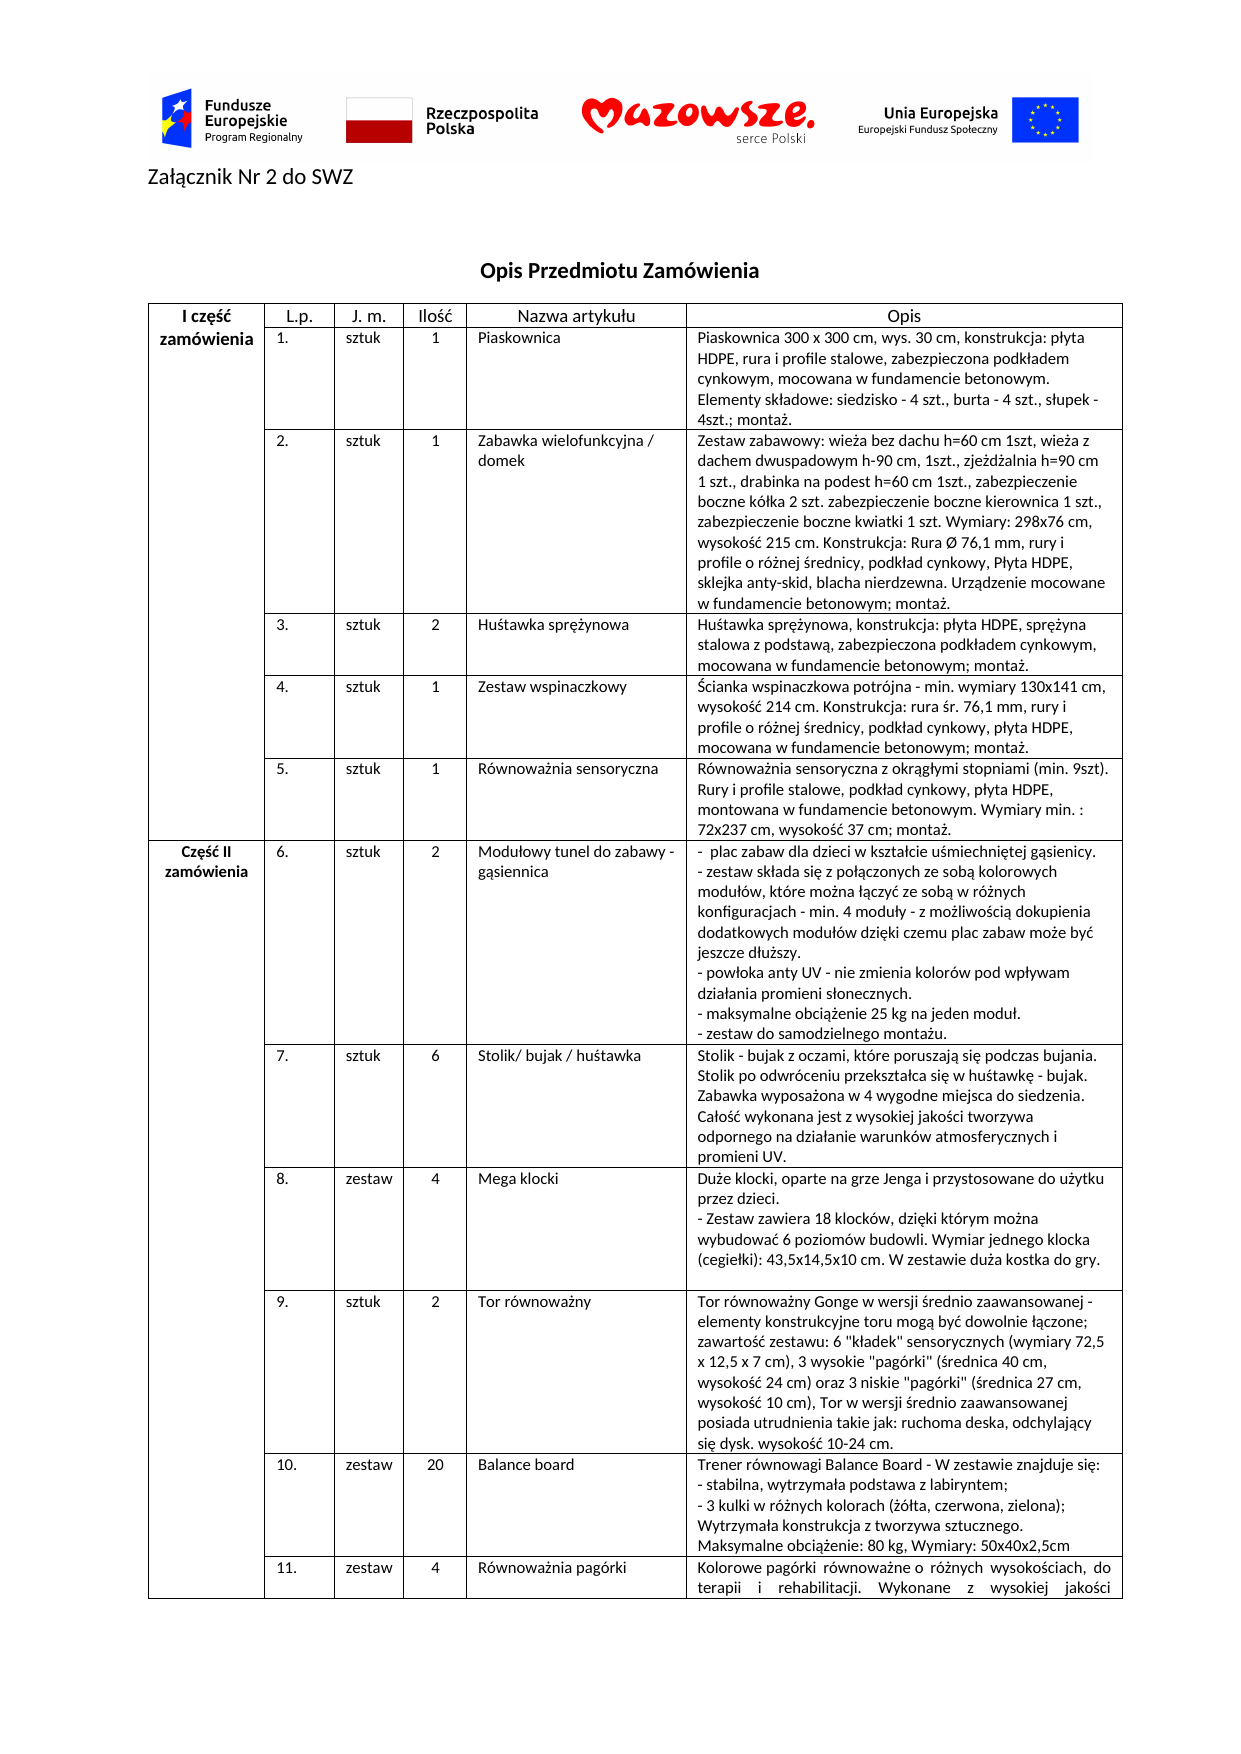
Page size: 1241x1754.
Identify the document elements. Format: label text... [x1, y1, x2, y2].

table_cell Część II zamówienia [149, 841, 264, 1598]
table_cell Huśtawka sprężynowa [467, 614, 686, 675]
table_cell 2. [265, 430, 334, 613]
table_cell Piaskownica 300 x 300 cm, wys. 30 cm, konstrukcja: płyta HDPE, rura i profile stalowe, zabezpieczona podkładem cynkowym, mocowana w fundamencie betonowym. Elementy składowe: siedzisko - 4 szt., burta - 4 szt., słupek - 4szt.; montaż. [687, 328, 1122, 429]
table_cell 1 [404, 676, 466, 757]
table_cell Równoważnia pagórki [467, 1557, 686, 1598]
table_cell Duże klocki, oparte na grze Jenga i przystosowane do użytku przez dzieci. - Zestaw zawiera 18 klocków, dzięki którym można wybudować 6 poziomów budowli. Wymiar jednego klocka (cegiełki): 43,5x14,5x10 cm. W zestawie duża kostka do gry. [687, 1168, 1122, 1290]
table_cell sztuk [335, 676, 403, 757]
table_cell sztuk [335, 1045, 403, 1167]
table_header J. m. [335, 304, 403, 327]
table_cell Trener równowagi Balance Board - W zestawie znajduje się: - stabilna, wytrzymała podstawa z labiryntem; - 3 kulki w różnych kolorach (żółta, czerwona, zielona); Wytrzymała konstrukcja z tworzywa sztucznego. Maksymalne obciążenie: 80 kg, Wymiary: 50x40x2,5cm [687, 1454, 1122, 1556]
table_cell Huśtawka sprężynowa, konstrukcja: płyta HDPE, sprężyna stalowa z podstawą, zabezpieczona podkładem cynkowym, mocowana w fundamencie betonowym; montaż. [687, 614, 1122, 675]
text Opis Przedmiotu Zamówienia [148, 256, 1093, 284]
table_cell 6 [404, 1045, 466, 1167]
table_cell zestaw [335, 1168, 403, 1290]
table_cell 5. [265, 759, 334, 840]
table_cell Balance board [467, 1454, 686, 1556]
table_cell sztuk [335, 430, 403, 613]
table_cell 1 [404, 759, 466, 840]
table_cell sztuk [335, 614, 403, 675]
table_cell 6. [265, 841, 334, 1044]
table_cell sztuk [335, 841, 403, 1044]
text Załącznik Nr 2 do SWZ [148, 163, 1093, 190]
picture [147, 73, 1093, 163]
table_header I część zamówienia [149, 304, 264, 840]
table_cell Równoważnia sensoryczna z okrągłymi stopniami (min. 9szt). Rury i profile stalowe, podkład cynkowy, płyta HDPE, montowana w fundamencie betonowym. Wymiary min. : 72x237 cm, wysokość 37 cm; montaż. [687, 759, 1122, 840]
table_cell Ścianka wspinaczkowa potrójna - min. wymiary 130x141 cm, wysokość 214 cm. Konstrukcja: rura śr. 76,1 mm, rury i profile o różnej średnicy, podkład cynkowy, płyta HDPE, mocowana w fundamencie betonowym; montaż. [687, 676, 1122, 757]
table_cell 11. [265, 1557, 334, 1598]
table_header L.p. [265, 304, 334, 327]
table_cell 10. [265, 1454, 334, 1556]
table_cell 2 [404, 614, 466, 675]
table_cell 3. [265, 614, 334, 675]
table_cell 4 [404, 1168, 466, 1290]
table_cell Stolik/ bujak / huśtawka [467, 1045, 686, 1167]
table_cell Mega klocki [467, 1168, 686, 1290]
table_cell sztuk [335, 1291, 403, 1453]
table_cell zestaw [335, 1557, 403, 1598]
table_cell Tor równoważny Gonge w wersji średnio zaawansowanej - elementy konstrukcyjne toru mogą być dowolnie łączone; zawartość zestawu: 6 "kładek" sensorycznych (wymiary 72,5 x 12,5 x 7 cm), 3 wysokie "pagórki" (średnica 40 cm, wysokość 24 cm) oraz 3 niskie "pagórki" (średnica 27 cm, wysokość 10 cm), Tor w wersji średnio zaawansowanej posiada utrudnienia takie jak: ruchoma deska, odchylający się dysk. wysokość 10-24 cm. [687, 1291, 1122, 1453]
table_cell sztuk [335, 328, 403, 429]
table_cell 1. [265, 328, 334, 429]
table_cell Zabawka wielofunkcyjna / domek [467, 430, 686, 613]
table_cell 7. [265, 1045, 334, 1167]
table_cell Stolik - bujak z oczami, które poruszają się podczas bujania. Stolik po odwróceniu przekształca się w huśtawkę - bujak. Zabawka wyposażona w 4 wygodne miejsca do siedzenia. Całość wykonana jest z wysokiej jakości tworzywa odpornego na działanie warunków atmosferycznych i promieni UV. [687, 1045, 1122, 1167]
table_cell 20 [404, 1454, 466, 1556]
table_cell zestaw [335, 1454, 403, 1556]
table_cell Zestaw wspinaczkowy [467, 676, 686, 757]
table_cell Tor równoważny [467, 1291, 686, 1453]
table_cell 4 [404, 1557, 466, 1598]
table_header Ilość [404, 304, 466, 327]
table_cell 1 [404, 328, 466, 429]
table_cell sztuk [335, 759, 403, 840]
table_cell 8. [265, 1168, 334, 1290]
table_cell - plac zabaw dla dzieci w kształcie uśmiechniętej gąsienicy. - zestaw składa się z połączonych ze sobą kolorowych modułów, które można łączyć ze sobą w różnych konfiguracjach - min. 4 moduły - z możliwością dokupienia dodatkowych modułów dzięki czemu plac zabaw może być jeszcze dłuższy. - powłoka anty UV - nie zmienia kolorów pod wpływam działania promieni słonecznych. - maksymalne obciążenie 25 kg na jeden moduł. - zestaw do samodzielnego montażu. [687, 841, 1122, 1044]
table_cell Równoważnia sensoryczna [467, 759, 686, 840]
table_cell Zestaw zabawowy: wieża bez dachu h=60 cm 1szt, wieża z dachem dwuspadowym h-90 cm, 1szt., zjeżdżalnia h=90 cm 1 szt., drabinka na podest h=60 cm 1szt., zabezpieczenie boczne kółka 2 szt. zabezpieczenie boczne kierownica 1 szt., zabezpieczenie boczne kwiatki 1 szt. Wymiary: 298x76 cm, wysokość 215 cm. Konstrukcja: Rura Ø 76,1 mm, rury i profile o różnej średnicy, podkład cynkowy, Płyta HDPE, sklejka anty-skid, blacha nierdzewna. Urządzenie mocowane w fundamencie betonowym; montaż. [687, 430, 1122, 613]
table_cell 2 [404, 841, 466, 1044]
table_cell Modułowy tunel do zabawy - gąsiennica [467, 841, 686, 1044]
table_header Opis [687, 304, 1122, 327]
table_cell 1 [404, 430, 466, 613]
table_cell 9. [265, 1291, 334, 1453]
table_cell 2 [404, 1291, 466, 1453]
table_cell 4. [265, 676, 334, 757]
table_cell Piaskownica [467, 328, 686, 429]
table_header Nazwa artykułu [467, 304, 686, 327]
